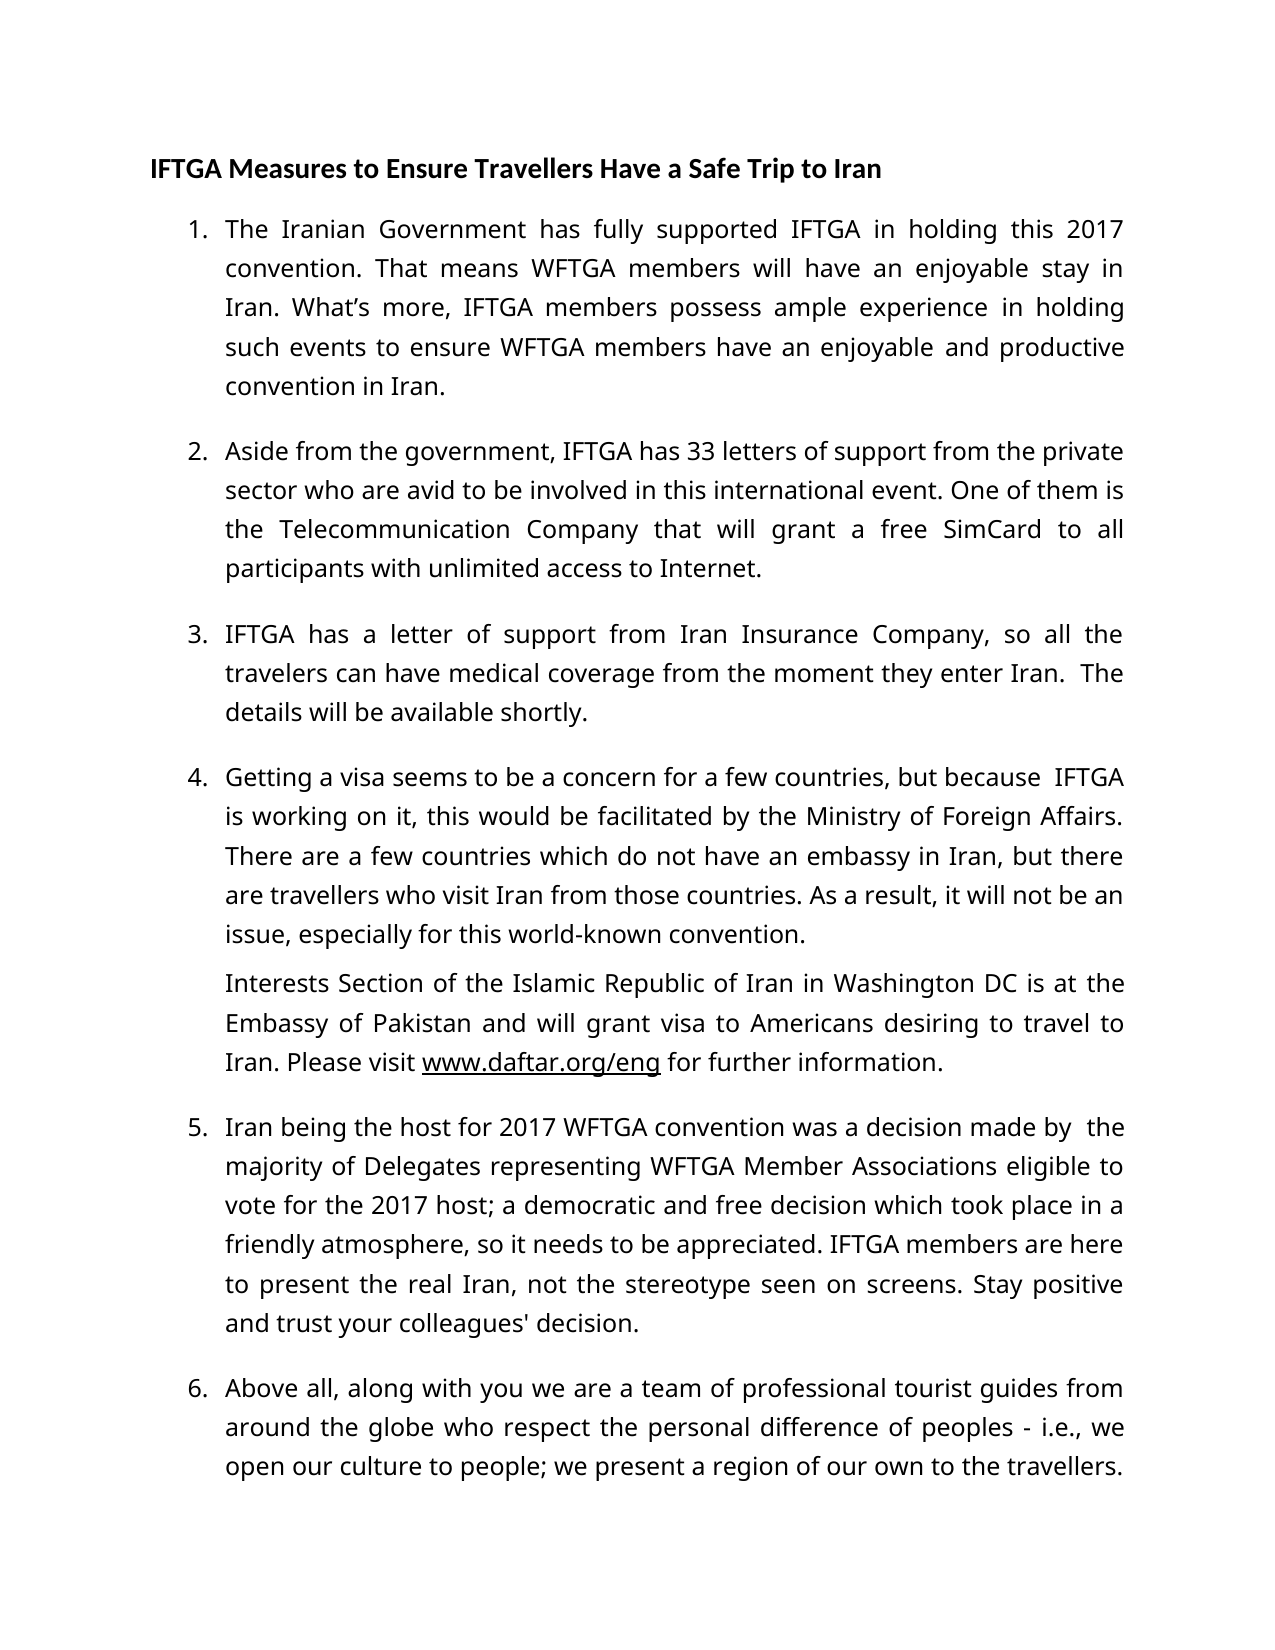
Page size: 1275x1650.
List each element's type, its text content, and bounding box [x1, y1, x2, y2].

list Interests Section of the Islamic Republic of Iran in Washington DC is at the Embassy of Pakistan and will grant visa to Americans desiring to travel to Iran. Please visit www.daftar.org/eng for further information. [225, 966, 1125, 1078]
list Iran being the host for 2017 WFTGA convention was a decision made by the majority of Delegates representing WFTGA Member Associations eligible to vote for the 2017 host; a democratic and free decision which took place in a friendly atmosphere, so it needs to be appreciated. IFTGA members are here to present the real Iran, not the stereotype seen on screens. Stay positive and trust your colleagues' decision. [187, 1110, 1125, 1339]
text IFTGA Measures to Ensure Travellers Have a Safe Trip to Iran [150, 150, 1125, 186]
list Aside from the government, IFTGA has 33 letters of support from the private sector who are avid to be involved in this international event. One of them is the Telecommunication Company that will grant a free SimCard to all participants with unlimited access to Internet. [187, 434, 1125, 585]
list The Iranian Government has fully supported IFTGA in holding this 2017 convention. That means WFTGA members will have an enjoyable stay in Iran. What’s more, IFTGA members possess ample experience in holding such events to ensure WFTGA members have an enjoyable and productive convention in Iran. [187, 212, 1125, 402]
list IFTGA has a letter of support from Iran Insurance Company, so all the travelers can have medical coverage from the moment they enter Iran. The details will be available shortly. [187, 616, 1125, 729]
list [187, 1371, 1125, 1483]
list Getting a visa seems to be a concern for a few countries, but because IFTGA is working on it, this would be facilitated by the Ministry of Foreign Affairs. There are a few countries which do not have an embassy in Iran, but there are travellers who visit Iran from those countries. As a result, it will not be an issue, especially for this world-known convention. [187, 760, 1125, 951]
